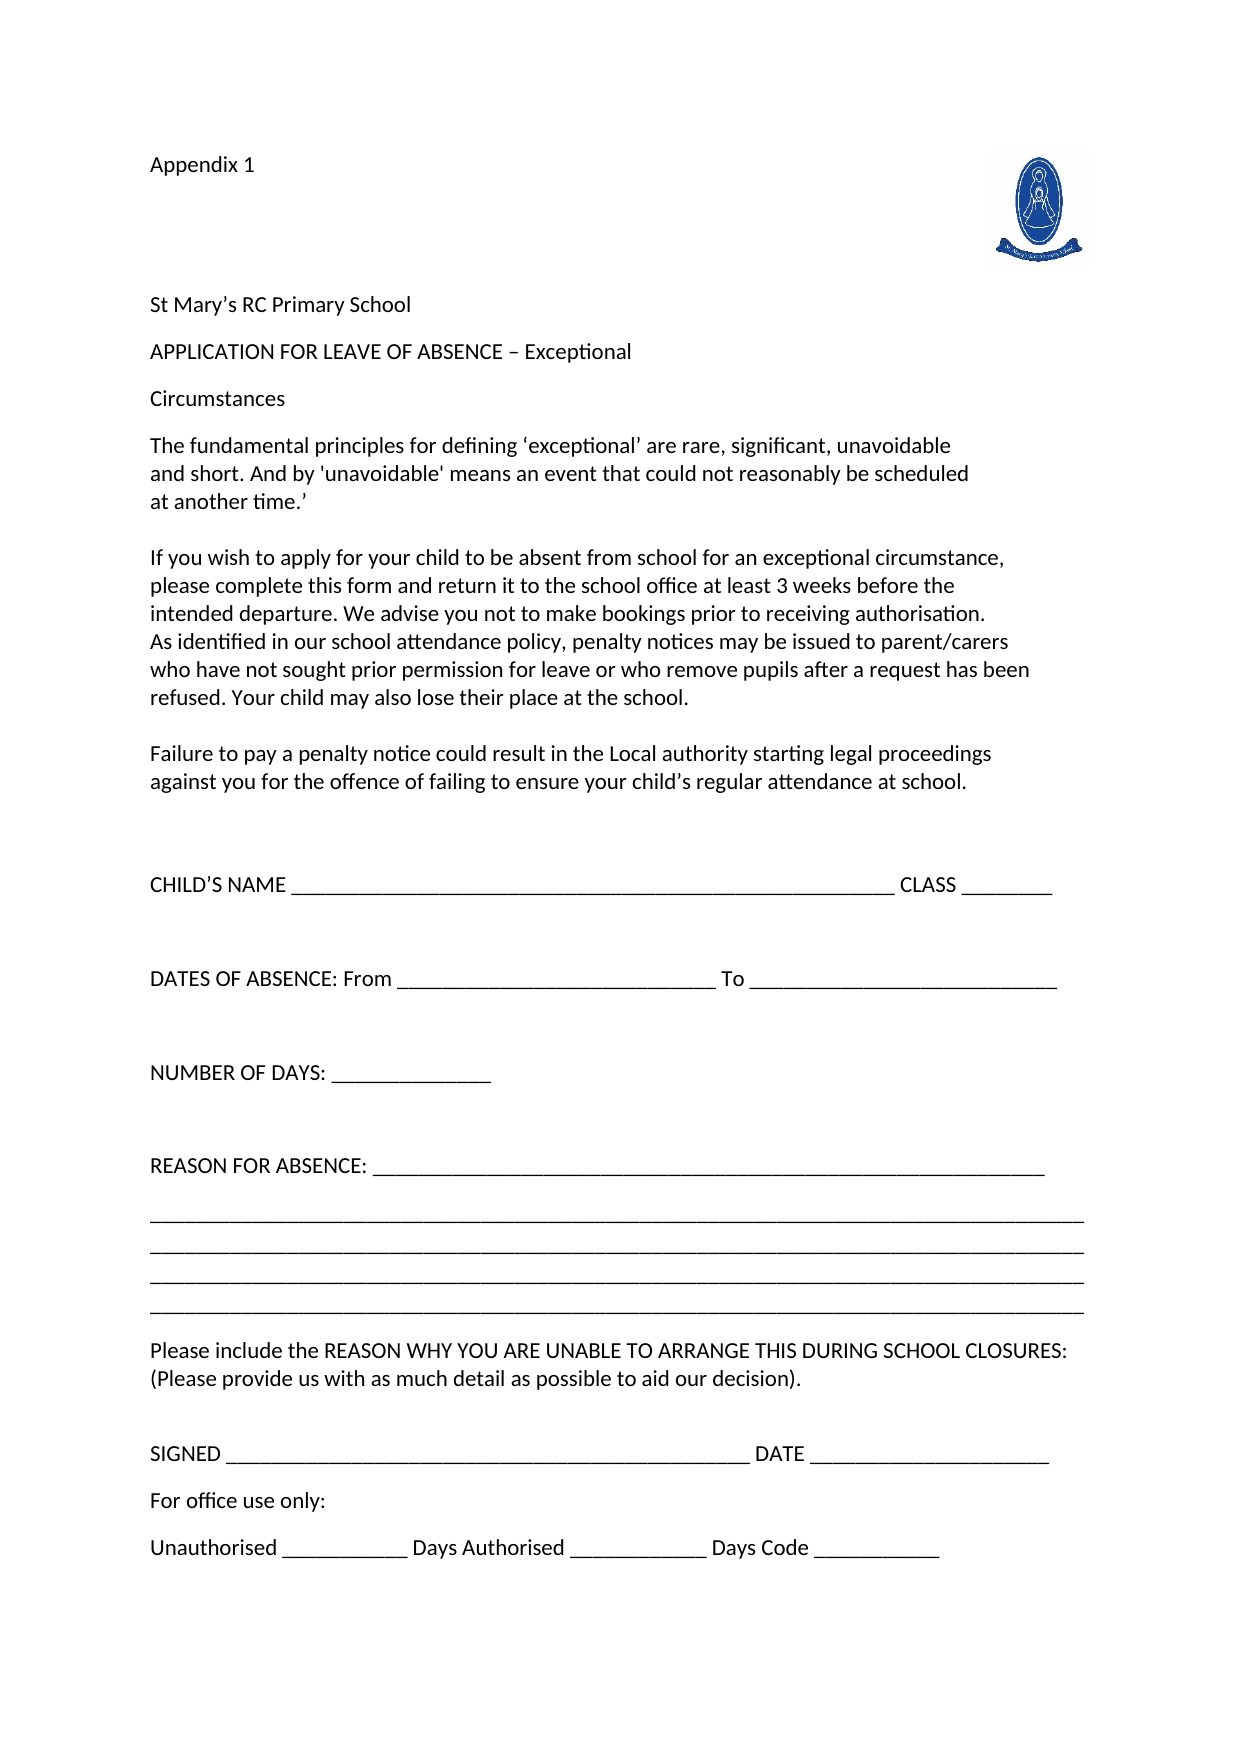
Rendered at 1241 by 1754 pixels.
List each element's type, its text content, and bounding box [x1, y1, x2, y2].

text Appendix 1 [150, 150, 986, 178]
text and short. And by 'unavoidable' means an event that could not reasonably be scheduled [150, 459, 1090, 487]
text against you for the offence of failing to ensure your child’s regular attendance at school. [150, 767, 1090, 796]
text at another time.’ [150, 487, 1090, 515]
text The fundamental principles for defining ‘exceptional’ are rare, significant, unavoidable [150, 431, 1090, 459]
text St Mary’s RC Primary School [150, 291, 1090, 319]
text refused. Your child may also lose their place at the school. [150, 683, 1090, 711]
text CHILD’S NAME _____________________________________________________ CLASS ________ [150, 870, 1090, 898]
text NUMBER OF DAYS: ______________ [150, 1058, 1090, 1086]
text As identified in our school attendance policy, penalty notices may be issued to parent/carers [150, 627, 1090, 655]
picture [986, 150, 1091, 269]
text APPLICATION FOR LEAVE OF ABSENCE – Exceptional [150, 337, 1090, 366]
text Failure to pay a penalty notice could result in the Local authority starting legal proceedings [150, 739, 1090, 767]
text please complete this form and return it to the school office at least 3 weeks before the [150, 571, 1090, 599]
text ________________________________________________________________________________________________________________________________________________________________________________________________________________________________________________________________________________________________________________________________________ [150, 1198, 1090, 1317]
text For office use only: [150, 1486, 1090, 1514]
text If you wish to apply for your child to be absent from school for an exceptional circumstance, [150, 543, 1090, 571]
text REASON FOR ABSENCE: ___________________________________________________________ [150, 1152, 1090, 1180]
text SIGNED ______________________________________________ DATE _____________________ [150, 1439, 1090, 1467]
text DATES OF ABSENCE: From ____________________________ To ___________________________ [150, 964, 1090, 992]
text Please include the REASON WHY YOU ARE UNABLE TO ARRANGE THIS DURING SCHOOL CLOSURES: (Please provide us with as much detail as possible to aid our decision). [150, 1336, 1090, 1392]
text Circumstances [150, 384, 1090, 412]
text intended departure. We advise you not to make bookings prior to receiving authorisation. [150, 599, 1090, 627]
text who have not sought prior permission for leave or who remove pupils after a request has been [150, 655, 1090, 683]
text Unauthorised ___________ Days Authorised ____________ Days Code ___________ [150, 1533, 1090, 1561]
